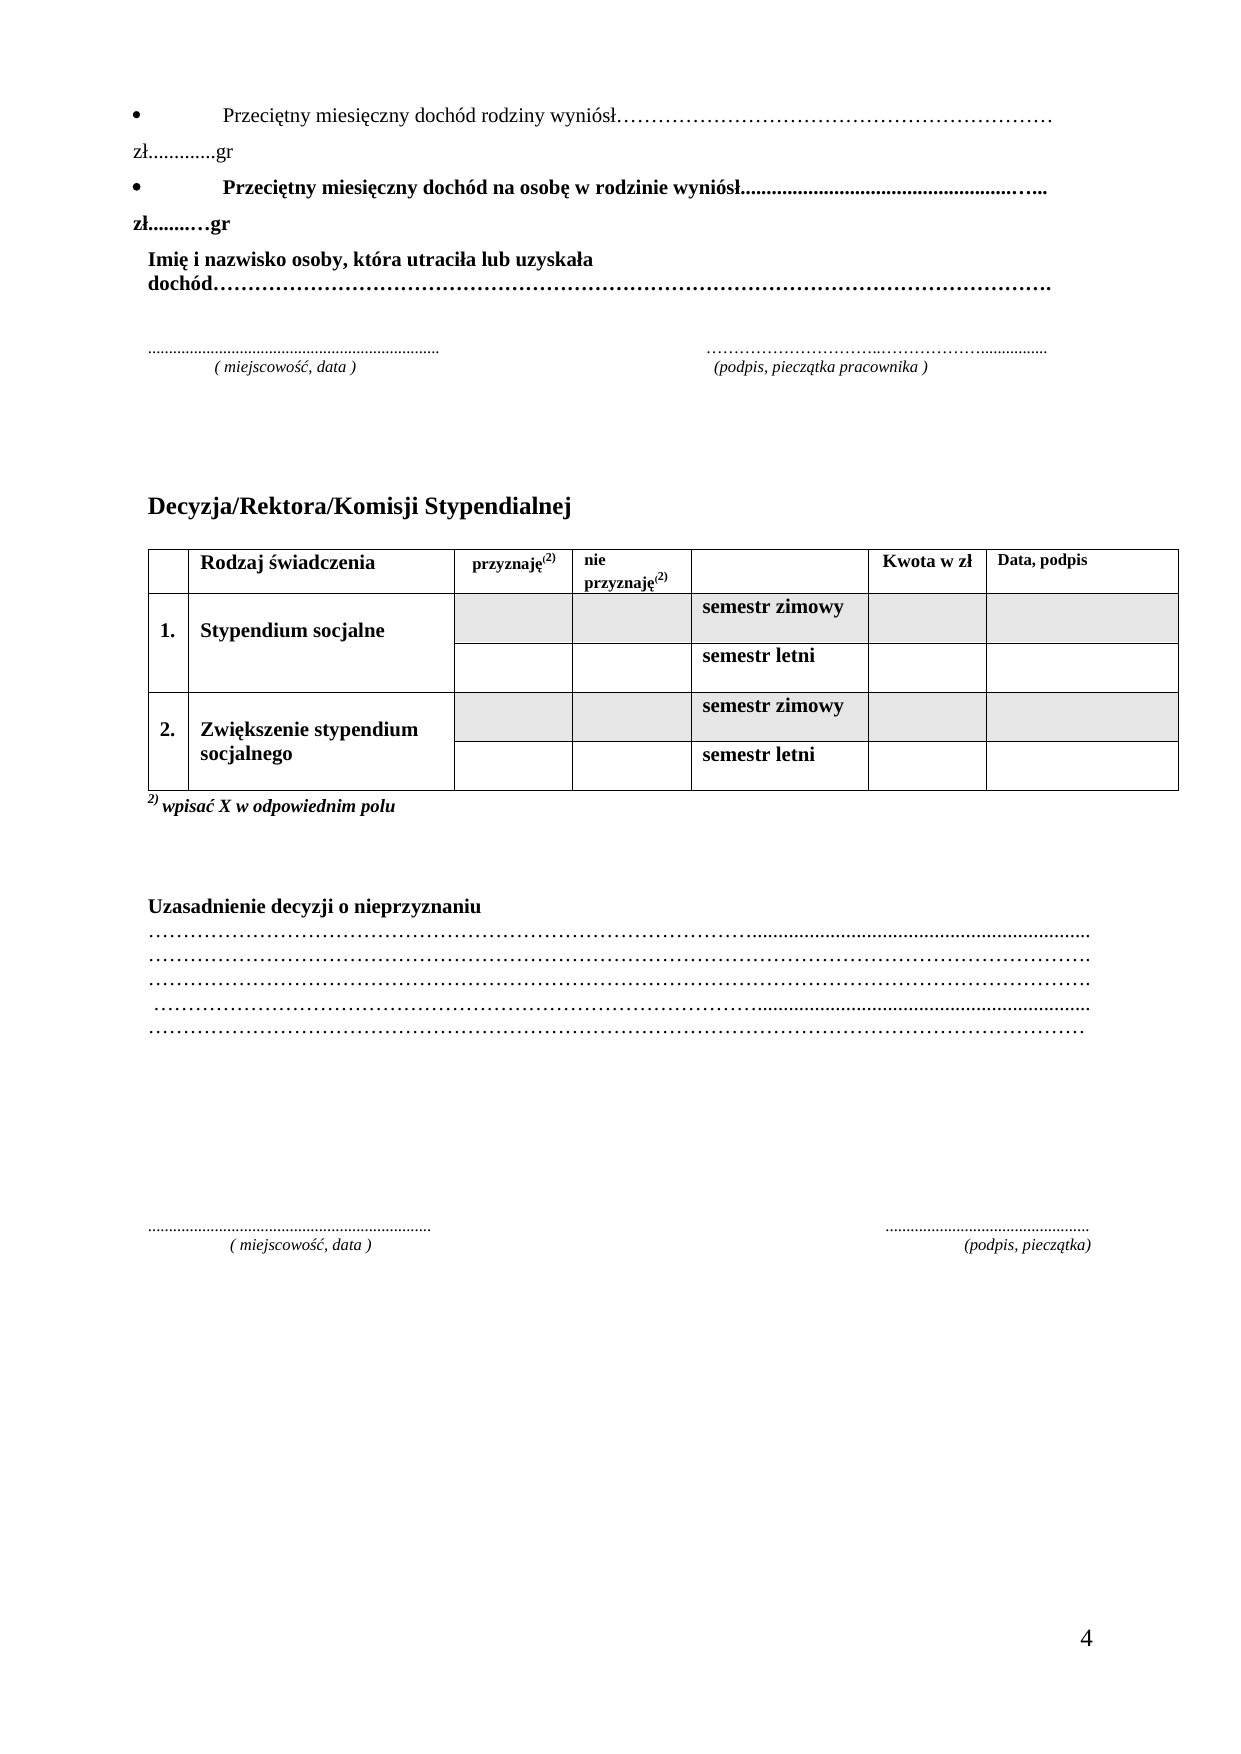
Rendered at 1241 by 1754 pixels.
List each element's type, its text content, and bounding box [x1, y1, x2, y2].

table_cell [869, 644, 986, 692]
text Uzasadnienie decyzji o nieprzyznaniu ……………………………………………………………………………................................................................. [148, 894, 1092, 942]
table_cell [455, 644, 572, 692]
table_cell [869, 693, 986, 741]
table_cell semestr letni [692, 742, 868, 790]
table_header [149, 550, 188, 593]
text ...................................................................... …………………………..………………................ [148, 338, 1092, 357]
table_cell Zwiększenie stypendium socjalnego [189, 693, 454, 790]
table_cell [987, 644, 1178, 692]
table_cell 2. [149, 693, 188, 790]
text ……………………………………………………………………………................................................................ [148, 990, 1092, 1014]
table_header nie przyznaję(2) [573, 550, 691, 593]
table_cell [573, 693, 691, 741]
table_cell [869, 594, 986, 642]
table_cell [987, 693, 1178, 741]
table_header Data, podpis [987, 550, 1178, 593]
text ( miejscowość, data ) (podpis, pieczątka) [148, 1235, 1092, 1254]
text 2) wpisać X w odpowiednim polu [148, 791, 1092, 817]
text ( miejscowość, data ) (podpis, pieczątka pracownika ) [148, 357, 1092, 376]
text Decyzja/Rektora/Komisji Stypendialnej [148, 491, 1092, 520]
table_cell [455, 742, 572, 790]
text ………………………………………………………………………………………………………………………. [148, 966, 1092, 990]
text ………………………………………………………………………………………………………………………. [148, 942, 1092, 966]
table_cell [987, 742, 1178, 790]
table_cell [455, 693, 572, 741]
table_cell [573, 644, 691, 692]
table_header Kwota w zł [869, 550, 986, 593]
table_cell 1. [149, 594, 188, 692]
table_cell semestr letni [692, 644, 868, 692]
table_cell semestr zimowy [692, 594, 868, 642]
table_cell [573, 742, 691, 790]
list Przeciętny miesięczny dochód na osobę w rodzinie wyniósł....................................................…... zł........…gr [133, 175, 1092, 235]
table_header [692, 550, 868, 593]
table_cell Stypendium socjalne [189, 594, 454, 692]
text .................................................................... ................................................. [148, 1216, 1092, 1235]
text ……………………………………………………………………………………………………………………… [148, 1014, 1092, 1038]
table_header przyznaję(2) [455, 550, 572, 593]
table_cell [987, 594, 1178, 642]
table_cell semestr zimowy [692, 693, 868, 741]
list Przeciętny miesięczny dochód rodziny wyniósł……………………………………………………… zł.............gr [133, 103, 1092, 163]
text Imię i nazwisko osoby, która utraciła lub uzyskała dochód…………………………………………………………………………………………………………. [148, 247, 1092, 295]
table_cell [455, 594, 572, 642]
table_cell [869, 742, 986, 790]
table_cell [573, 594, 691, 642]
table_header Rodzaj świadczenia [189, 550, 454, 593]
